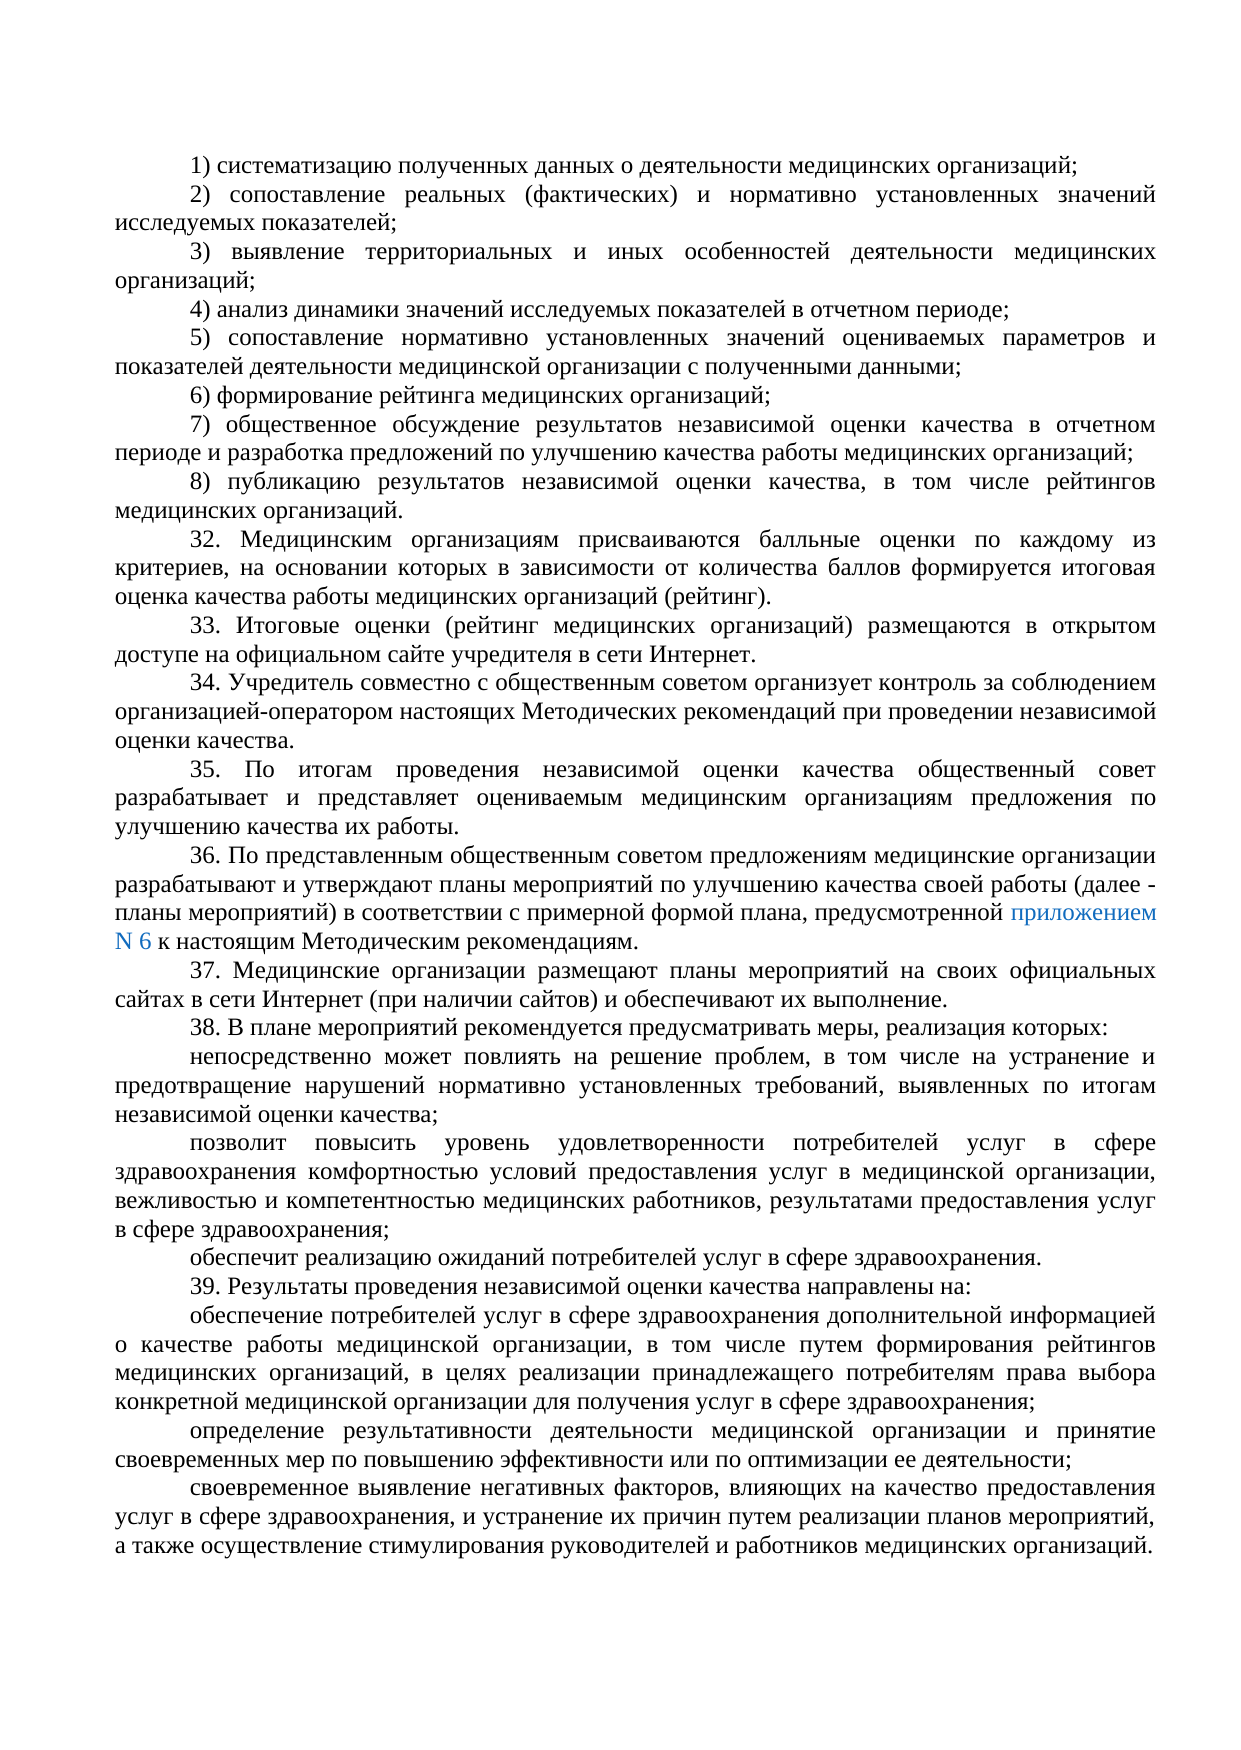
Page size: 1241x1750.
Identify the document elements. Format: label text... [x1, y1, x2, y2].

text определение результативности деятельности медицинской организации и принятие своевременных мер по повышению эффективности или по оптимизации ее деятельности; [114, 1415, 1157, 1472]
text 2) сопоставление реальных (фактических) и нормативно установленных значений исследуемых показателей; [114, 179, 1157, 236]
text 36. По представленным общественным советом предложениям медицинские организации разрабатывают и утверждают планы мероприятий по улучшению качества своей работы (далее - планы мероприятий) в соответствии с примерной формой плана, предусмотренной приложением N 6 к настоящим Методическим рекомендациям. [114, 840, 1157, 955]
text 8) публикацию результатов независимой оценки качества, в том числе рейтингов медицинских организаций. [114, 466, 1157, 524]
text 6) формирование рейтинга медицинских организаций; [114, 380, 1157, 409]
text своевременное выявление негативных факторов, влияющих на качество предоставления услуг в сфере здравоохранения, и устранение их причин путем реализации планов мероприятий, а также осуществление стимулирования руководителей и работников медицинских организаций. [114, 1472, 1157, 1559]
text 35. По итогам проведения независимой оценки качества общественный совет разрабатывает и представляет оцениваемым медицинским организациям предложения по улучшению качества их работы. [114, 754, 1157, 840]
text обеспечение потребителей услуг в сфере здравоохранения дополнительной информацией о качестве работы медицинской организации, в том числе путем формирования рейтингов медицинских организаций, в целях реализации принадлежащего потребителям права выбора конкретной медицинской организации для получения услуг в сфере здравоохранения; [114, 1300, 1157, 1415]
text 5) сопоставление нормативно установленных значений оцениваемых параметров и показателей деятельности медицинской организации с полученными данными; [114, 322, 1157, 380]
text позволит повысить уровень удовлетворенности потребителей услуг в сфере здравоохранения комфортностью условий предоставления услуг в медицинской организации, вежливостью и компетентностью медицинских работников, результатами предоставления услуг в сфере здравоохранения; [114, 1127, 1157, 1242]
text 37. Медицинские организации размещают планы мероприятий на своих официальных сайтах в сети Интернет (при наличии сайтов) и обеспечивают их выполнение. [114, 955, 1157, 1012]
text 1) систематизацию полученных данных о деятельности медицинских организаций; [114, 150, 1157, 179]
text 4) анализ динамики значений исследуемых показателей в отчетном периоде; [114, 294, 1157, 322]
text 38. В плане мероприятий рекомендуется предусматривать меры, реализация которых: [114, 1012, 1157, 1041]
text 33. Итоговые оценки (рейтинг медицинских организаций) размещаются в открытом доступе на официальном сайте учредителя в сети Интернет. [114, 610, 1157, 667]
text 7) общественное обсуждение результатов независимой оценки качества в отчетном периоде и разработка предложений по улучшению качества работы медицинских организаций; [114, 409, 1157, 466]
text обеспечит реализацию ожиданий потребителей услуг в сфере здравоохранения. [114, 1242, 1157, 1271]
text 34. Учредитель совместно с общественным советом организует контроль за соблюдением организацией-оператором настоящих Методических рекомендаций при проведении независимой оценки качества. [114, 667, 1157, 754]
text 32. Медицинским организациям присваиваются балльные оценки по каждому из критериев, на основании которых в зависимости от количества баллов формируется итоговая оценка качества работы медицинских организаций (рейтинг). [114, 524, 1157, 610]
text 39. Результаты проведения независимой оценки качества направлены на: [114, 1271, 1157, 1300]
text 3) выявление территориальных и иных особенностей деятельности медицинских организаций; [114, 236, 1157, 294]
text непосредственно может повлиять на решение проблем, в том числе на устранение и предотвращение нарушений нормативно установленных требований, выявленных по итогам независимой оценки качества; [114, 1041, 1157, 1127]
